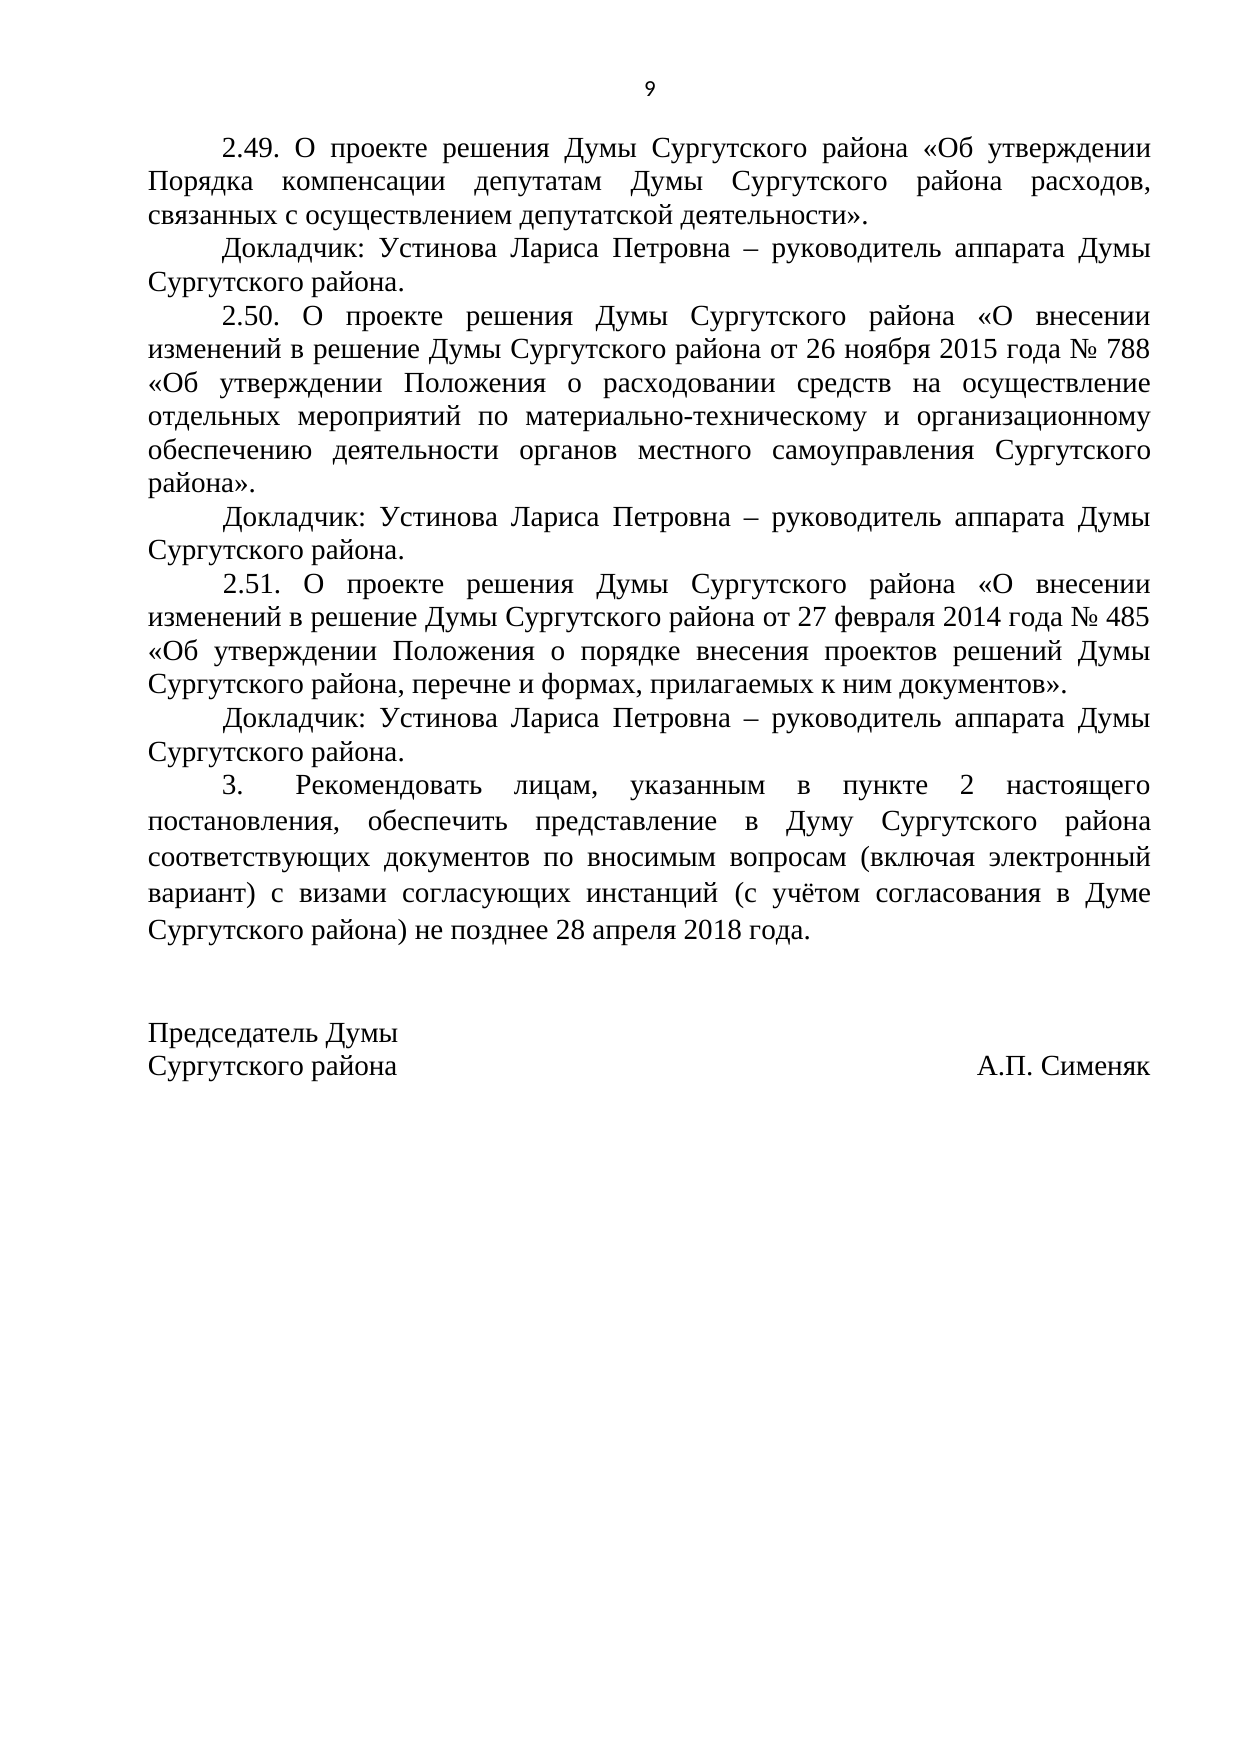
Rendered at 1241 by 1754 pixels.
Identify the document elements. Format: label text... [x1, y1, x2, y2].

text 2.49. О проекте решения Думы Сургутского района «Об утверждении Порядка компенсации депутатам Думы Сургутского района расходов, связанных с осуществлением депутатской деятельности». [148, 130, 1152, 231]
text Докладчик: Устинова Лариса Петровна – руководитель аппарата Думы Сургутского района. [148, 700, 1152, 767]
text 2.51. О проекте решения Думы Сургутского района «О внесении изменений в решение Думы Сургутского района от 27 февраля 2014 года № 485 «Об утверждении Положения о порядке внесения проектов решений Думы Сургутского района, перечне и формах, прилагаемых к ним документов». [148, 566, 1152, 700]
text 3. Рекомендовать лицам, указанным в пункте 2 настоящего постановления, обеспечить представление в Думу Сургутского района соответствующих документов по вносимым вопросам (включая электронный вариант) с визами согласующих инстанций (с учётом согласования в Думе Сургутского района) не позднее 28 апреля 2018 года. [148, 767, 1152, 945]
text Докладчик: Устинова Лариса Петровна – руководитель аппарата Думы Сургутского района. [148, 231, 1152, 298]
text Докладчик: Устинова Лариса Петровна – руководитель аппарата Думы Сургутского района. [148, 499, 1152, 566]
text Председатель Думы [148, 1015, 1152, 1048]
text Сургутского района А.П. Сименяк [148, 1048, 1152, 1082]
text 2.50. О проекте решения Думы Сургутского района «О внесении изменений в решение Думы Сургутского района от 26 ноября 2015 года № 788 «Об утверждении Положения о расходовании средств на осуществление отдельных мероприятий по материально-техническому и организационному обеспечению деятельности органов местного самоуправления Сургутского района». [148, 298, 1152, 499]
